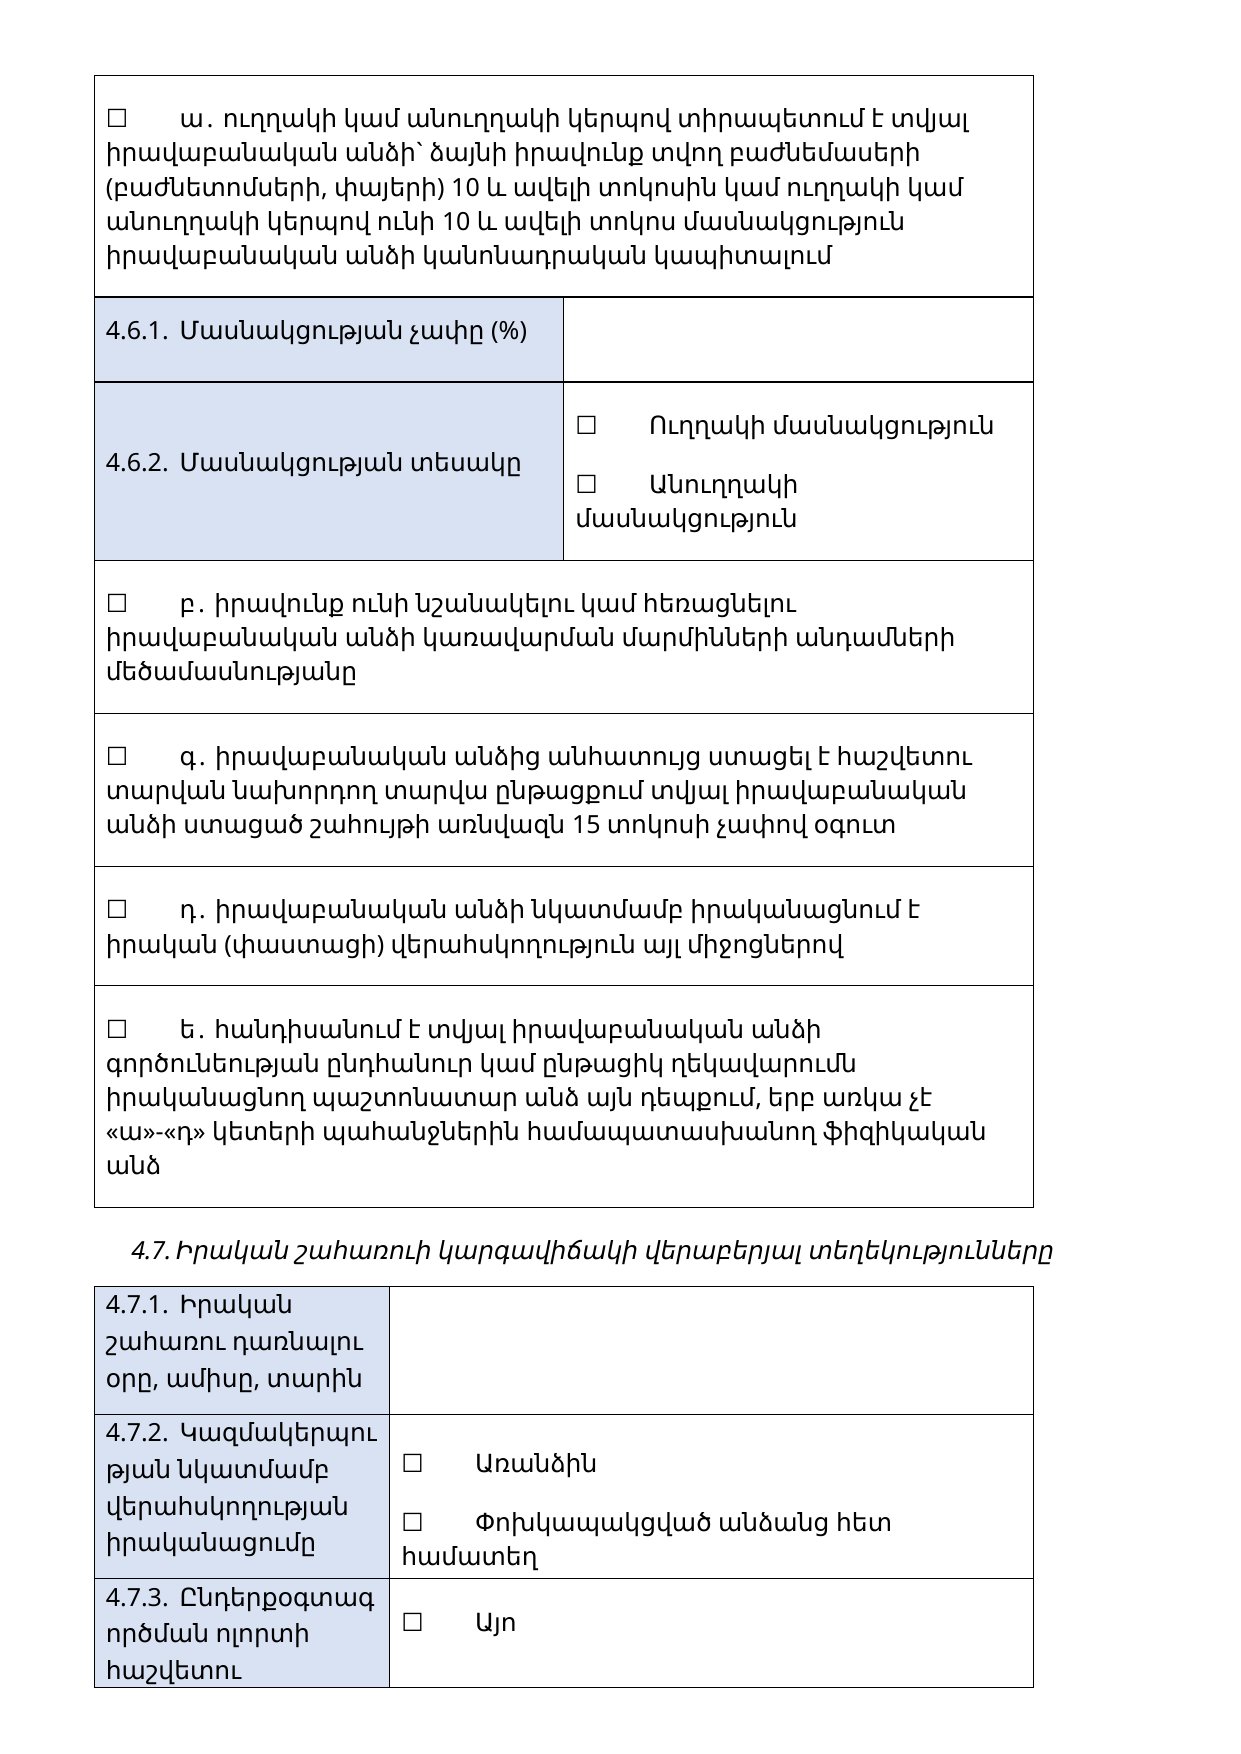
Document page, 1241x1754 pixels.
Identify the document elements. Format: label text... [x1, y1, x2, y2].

table_cell Այո Ոչ [390, 1579, 1033, 1687]
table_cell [95, 1579, 389, 1687]
table_cell Ուղղակի մասնակցություն Անուղղակի մասնակցություն [564, 383, 1033, 560]
table_header ա․ ուղղակի կամ անուղղակի կերպով տիրապետում է տվյալ իրավաբանական անձի` ձայնի իրավունք տվող բաժնեմասերի (բաժնետոմսերի, փայերի) 10 և ավելի տոկոսին կամ ուղղակի կամ անուղղակի կերպով ունի 10 և ավելի տոկոս մասնակցություն իրավաբանական անձի կանոնադրական կապիտալում [95, 76, 1033, 296]
table_cell դ․ իրավաբանական անձի նկատմամբ իրականացնում է իրական (փաստացի) վերահսկողություն այլ միջոցներով [95, 867, 1033, 985]
table_header Իրական շահառու դառնալու օրը, ամիսը, տարին [95, 1287, 389, 1414]
list Իրական շահառուի կարգավիճակի վերաբերյալ տեղեկությունները [131, 1233, 1171, 1267]
table_cell ե․ հանդիսանում է տվյալ իրավաբանական անձի գործունեության ընդհանուր կամ ընթացիկ ղեկավարումն իրականացնող պաշտոնատար անձ այն դեպքում, երբ առկա չէ «ա»-«դ» կետերի պահանջներին համապատասխանող ֆիզիկական անձ [95, 986, 1033, 1207]
table_cell [564, 298, 1033, 381]
table_cell գ․ իրավաբանական անձից անհատույց ստացել է հաշվետու տարվան նախորդող տարվա ընթացքում տվյալ իրավաբանական անձի ստացած շահույթի առնվազն 15 տոկոսի չափով օգուտ [95, 714, 1033, 866]
table_header [390, 1287, 1033, 1414]
table_cell Մասնակցության չափը (%) [95, 298, 563, 381]
table_cell բ․ իրավունք ունի նշանակելու կամ հեռացնելու իրավաբանական անձի կառավարման մարմինների անդամների մեծամասնությանը [95, 561, 1033, 713]
table_cell Առանձին Փոխկապակցված անձանց հետ համատեղ [390, 1415, 1033, 1578]
table_cell Կազմակերպության նկատմամբ վերահսկողության իրականացումը [95, 1415, 389, 1578]
table_cell Մասնակցության տեսակը [95, 383, 563, 560]
